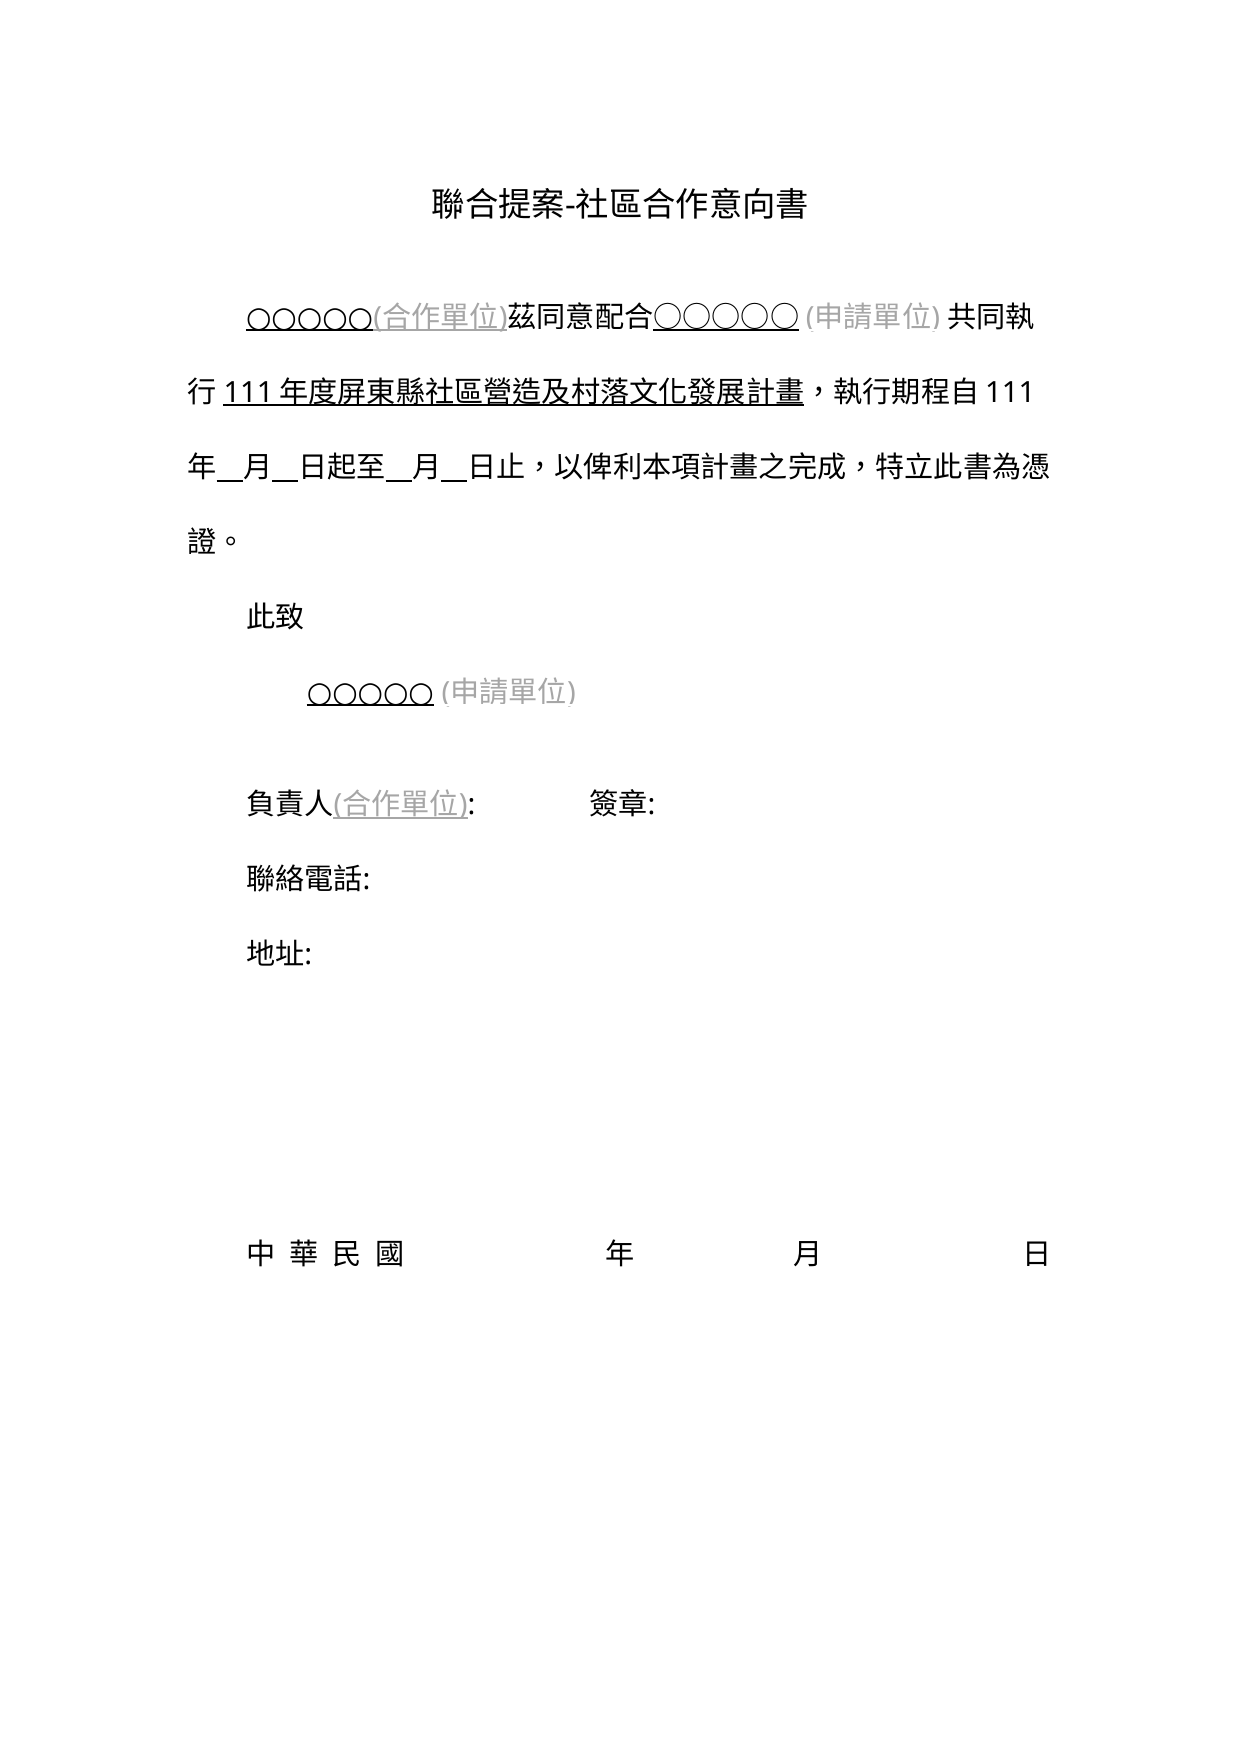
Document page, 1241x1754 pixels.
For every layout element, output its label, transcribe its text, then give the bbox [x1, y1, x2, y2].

text ○○○○○ (申請單位) [187, 652, 1053, 727]
text 此致 [187, 577, 1053, 652]
text 聯合提案-社區合作意向書 [187, 164, 1053, 239]
text 中華民國 年 月 日 [187, 1214, 1053, 1289]
text 聯絡電話: [187, 839, 1053, 914]
text 負責人(合作單位): 簽章: [187, 764, 1053, 839]
text ○○○○○(合作單位)茲同意配合○○○○○ (申請單位) 共同執行 111年度屏東縣社區營造及村落文化發展計畫，執行期程自111年 月 日起至 月 日止，以俾利本項計畫之完成，特立此書為憑證。 [187, 277, 1053, 577]
text 地址: [187, 914, 1053, 989]
